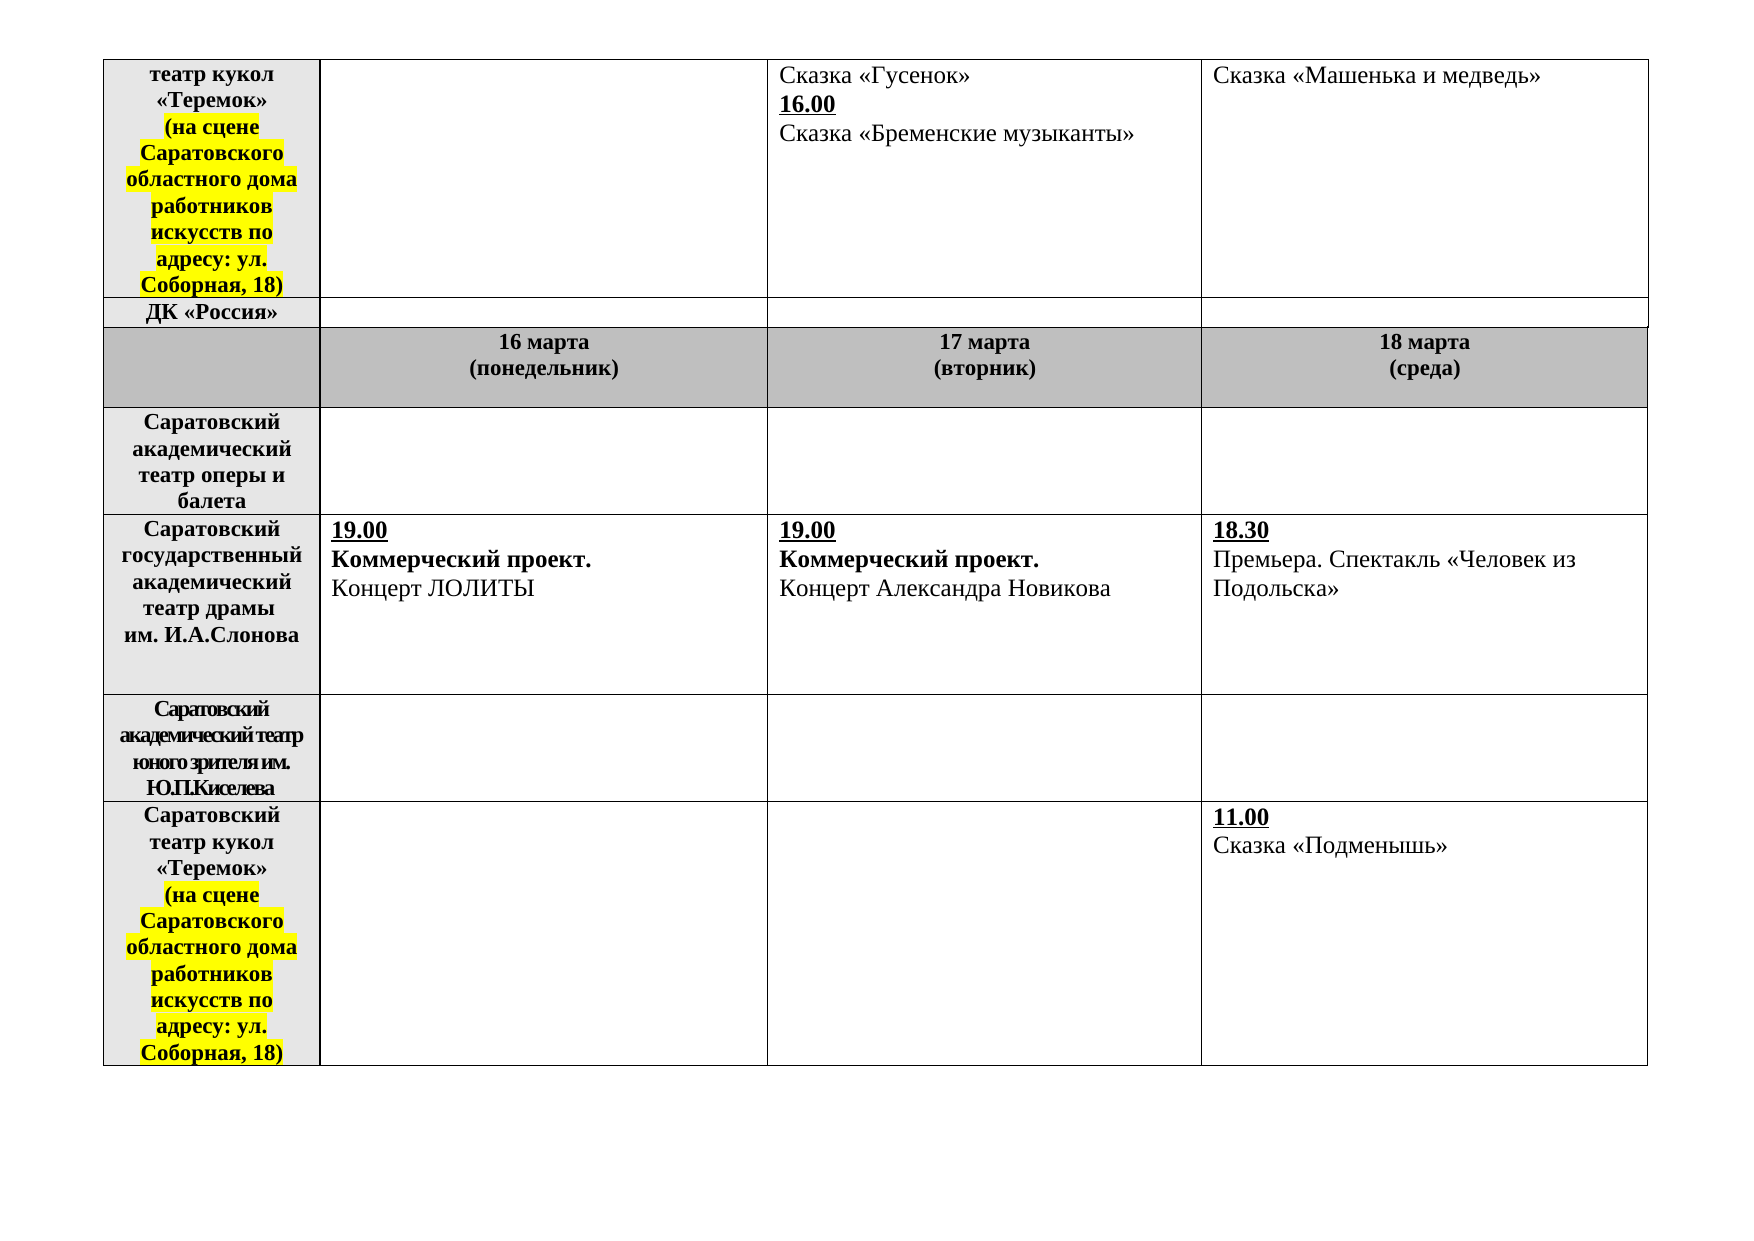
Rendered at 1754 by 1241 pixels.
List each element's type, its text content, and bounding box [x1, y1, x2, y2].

table_cell Саратовский театр кукол «Теремок» (на сцене Саратовского областного дома работников искусств по адресу: ул. Соборная, 18) [104, 802, 319, 1065]
table_cell 16 марта (понедельник) [321, 328, 767, 407]
table_cell 19.00 Коммерческий проект. Концерт Александра Новикова [768, 515, 1201, 694]
table_cell [321, 408, 767, 514]
table_cell Саратовский государственный академический театр драмы им. И.А.Слонова [104, 515, 319, 694]
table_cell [104, 60, 319, 297]
table_cell 11.00 Сказка «Подменышь» [1202, 802, 1647, 1065]
table_cell [1202, 408, 1647, 514]
table_cell [104, 328, 319, 407]
table_cell ДК «Россия» [104, 298, 319, 327]
table_cell [321, 802, 767, 1065]
table_cell [768, 298, 1201, 327]
table_cell 19.00 Коммерческий проект. Концерт ЛОЛИТЫ [321, 515, 767, 694]
table_cell Саратовский академический театр юного зрителя им. Ю.П.Киселева [104, 695, 319, 801]
table_cell [321, 695, 767, 801]
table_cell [768, 60, 1201, 297]
table_cell 18 марта (среда) [1202, 328, 1647, 407]
table_cell 18.30 Премьера. Спектакль «Человек из Подольска» [1202, 515, 1647, 694]
table_cell [768, 695, 1201, 801]
table_cell [1202, 695, 1647, 801]
table_cell [321, 60, 767, 297]
table_cell [768, 802, 1201, 1065]
table_cell 17 марта (вторник) [768, 328, 1201, 407]
table_cell Саратовский академический театр оперы и балета [104, 408, 319, 514]
table_cell [1202, 298, 1648, 327]
table_cell [321, 298, 767, 327]
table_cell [1202, 60, 1648, 297]
table_cell [768, 408, 1201, 514]
